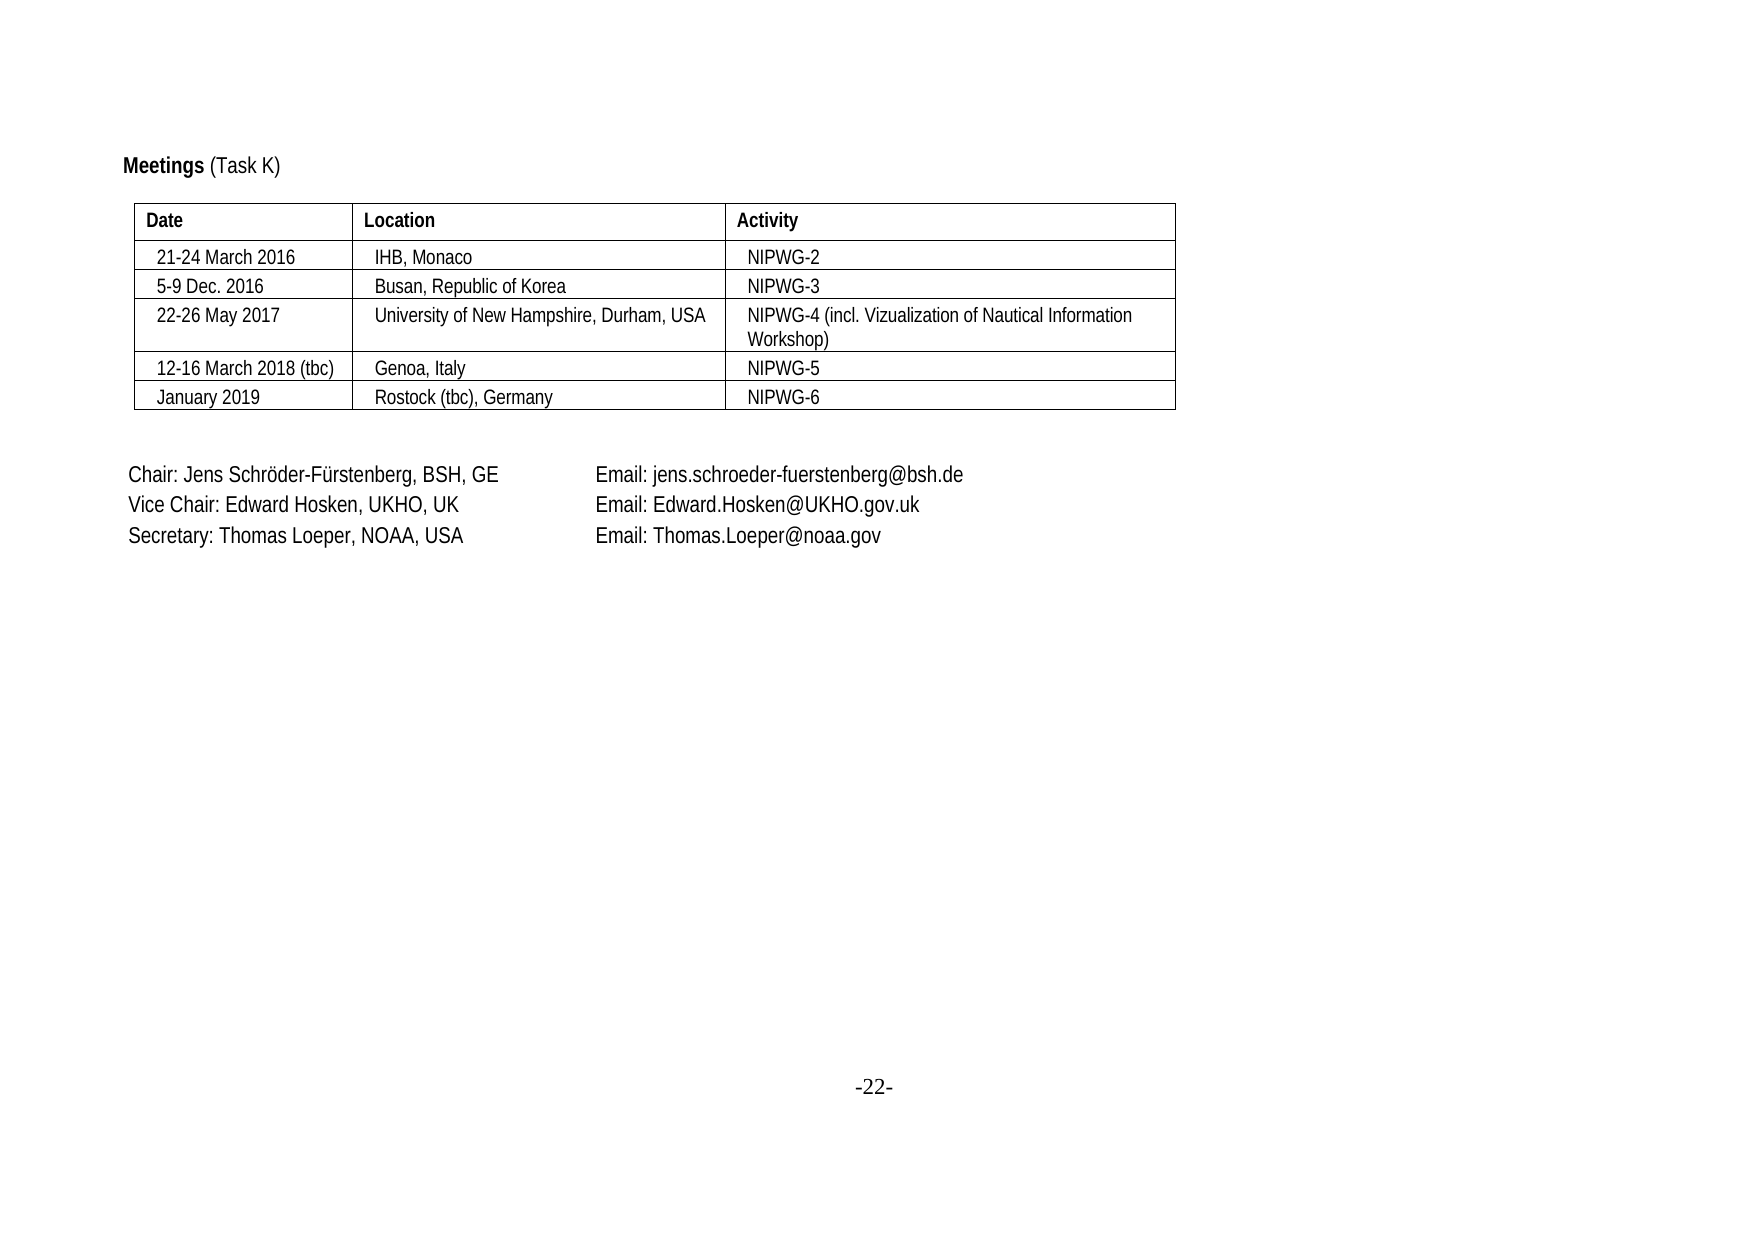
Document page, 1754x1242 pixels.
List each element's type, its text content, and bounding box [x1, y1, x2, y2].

table_cell 22-26 May 2017 [135, 299, 352, 351]
table_cell January 2019 [135, 381, 352, 409]
table_cell 12-16 March 2018 (tbc) [135, 352, 352, 380]
text Chair: Jens Schröder-Fürstenberg, BSH, GE Email: jens.schroeder-fuerstenberg@bsh.de Vice Chair: Edward Hosken, UKHO, UK Email: Edward.Hosken@UKHO.gov.uk Secretary: Thomas Loeper, NOAA, USA Email: Thomas.Loeper@noaa.gov [123, 461, 1625, 549]
table_cell Genoa, Italy [353, 352, 725, 380]
table_cell NIPWG-3 [726, 270, 1175, 298]
table_cell 5-9 Dec. 2016 [135, 270, 352, 298]
table_cell NIPWG-2 [726, 241, 1175, 269]
table_cell IHB, Monaco [353, 241, 725, 269]
table_cell NIPWG-6 [726, 381, 1175, 409]
table_cell NIPWG-5 [726, 352, 1175, 380]
table_header Location [353, 204, 725, 240]
table_cell Rostock (tbc), Germany [353, 381, 725, 409]
table_cell Busan, Republic of Korea [353, 270, 725, 298]
table_cell 21-24 March 2016 [135, 241, 352, 269]
text Meetings (Task K) [123, 152, 1625, 178]
table_header Activity [726, 204, 1175, 240]
table_cell NIPWG-4 (incl. Vizualization of Nautical Information Workshop) [726, 299, 1175, 351]
table_header Date [135, 204, 352, 240]
table_cell University of New Hampshire, Durham, USA [353, 299, 725, 351]
